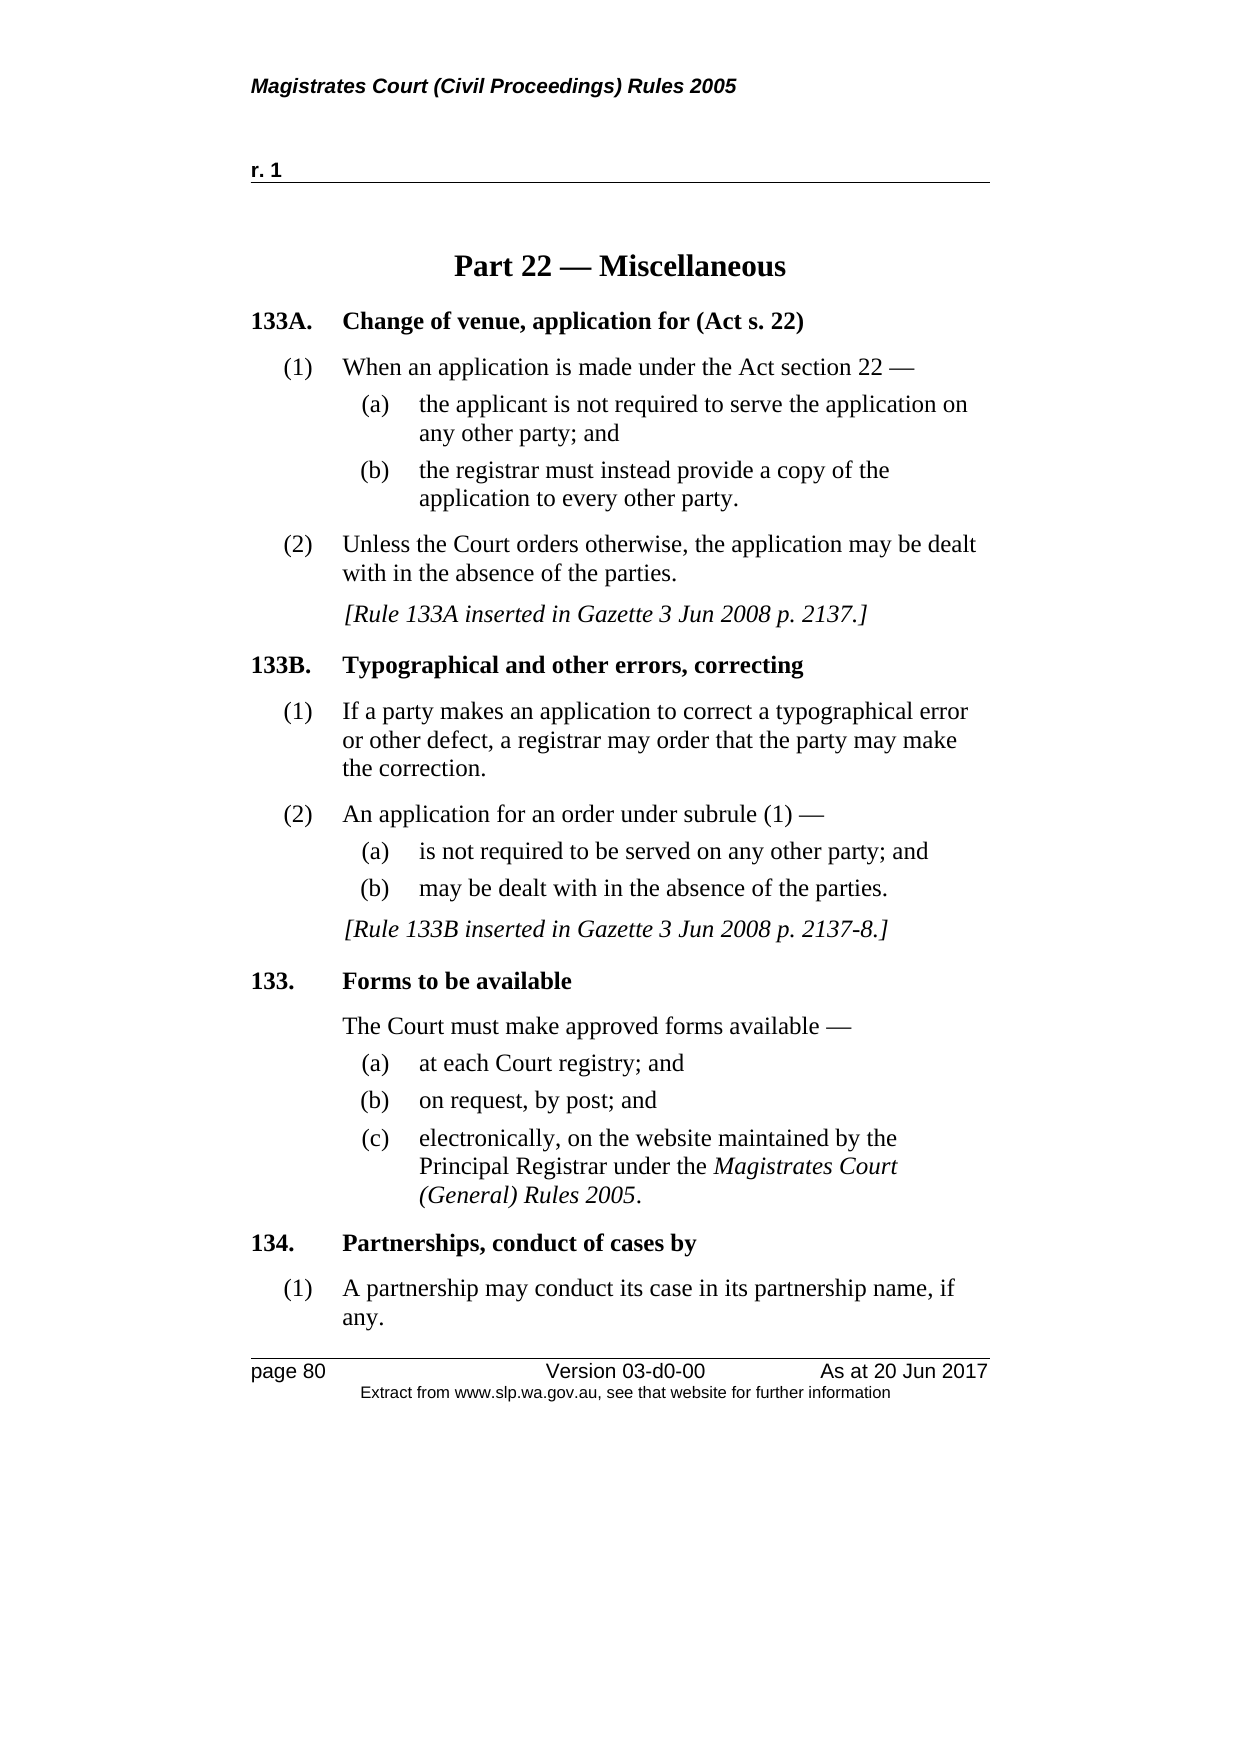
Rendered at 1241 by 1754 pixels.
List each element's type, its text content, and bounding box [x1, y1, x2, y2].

subtitle 133. Forms to be available [251, 966, 990, 995]
text The Court must make approved forms available — [251, 1011, 990, 1040]
text (a) the applicant is not required to serve the application on any other party; and [251, 389, 990, 446]
text (2) An application for an order under subrule (1) — [251, 799, 990, 828]
text [Rule 133A inserted in Gazette 3 Jun 2008 p. 2137.] [251, 599, 990, 628]
text (a) at each Court registry; and [251, 1048, 990, 1077]
text (b) on request, by post; and [251, 1086, 990, 1114]
text (1) A partnership may conduct its case in its partnership name, if any. [251, 1273, 990, 1331]
subtitle 133B. Typographical and other errors, correcting [251, 651, 990, 679]
subtitle Part 22 — Miscellaneous [251, 247, 990, 283]
text (a) is not required to be served on any other party; and [251, 836, 990, 865]
text (b) the registrar must instead provide a copy of the application to every other party. [251, 455, 990, 512]
text (1) When an application is made under the Act section 22 — [251, 352, 990, 381]
text (b) may be dealt with in the absence of the parties. [251, 873, 990, 902]
text (c) electronically, on the website maintained by the Principal Registrar under the (General) Rules 2005. [251, 1123, 990, 1209]
subtitle 133A. Change of venue, application for (Act s. 22) [251, 306, 990, 335]
text (2) Unless the Court orders otherwise, the application may be dealt with in the absence of the parties. [251, 529, 990, 586]
subtitle 134. Partnerships, conduct of cases by [251, 1228, 990, 1256]
text [Rule 133B inserted in Gazette 3 Jun 2008 p. 2137-8.] [251, 914, 990, 943]
text (1) If a party makes an application to correct a typographical error or other defect, a registrar may order that the party may make the correction. [251, 696, 990, 782]
